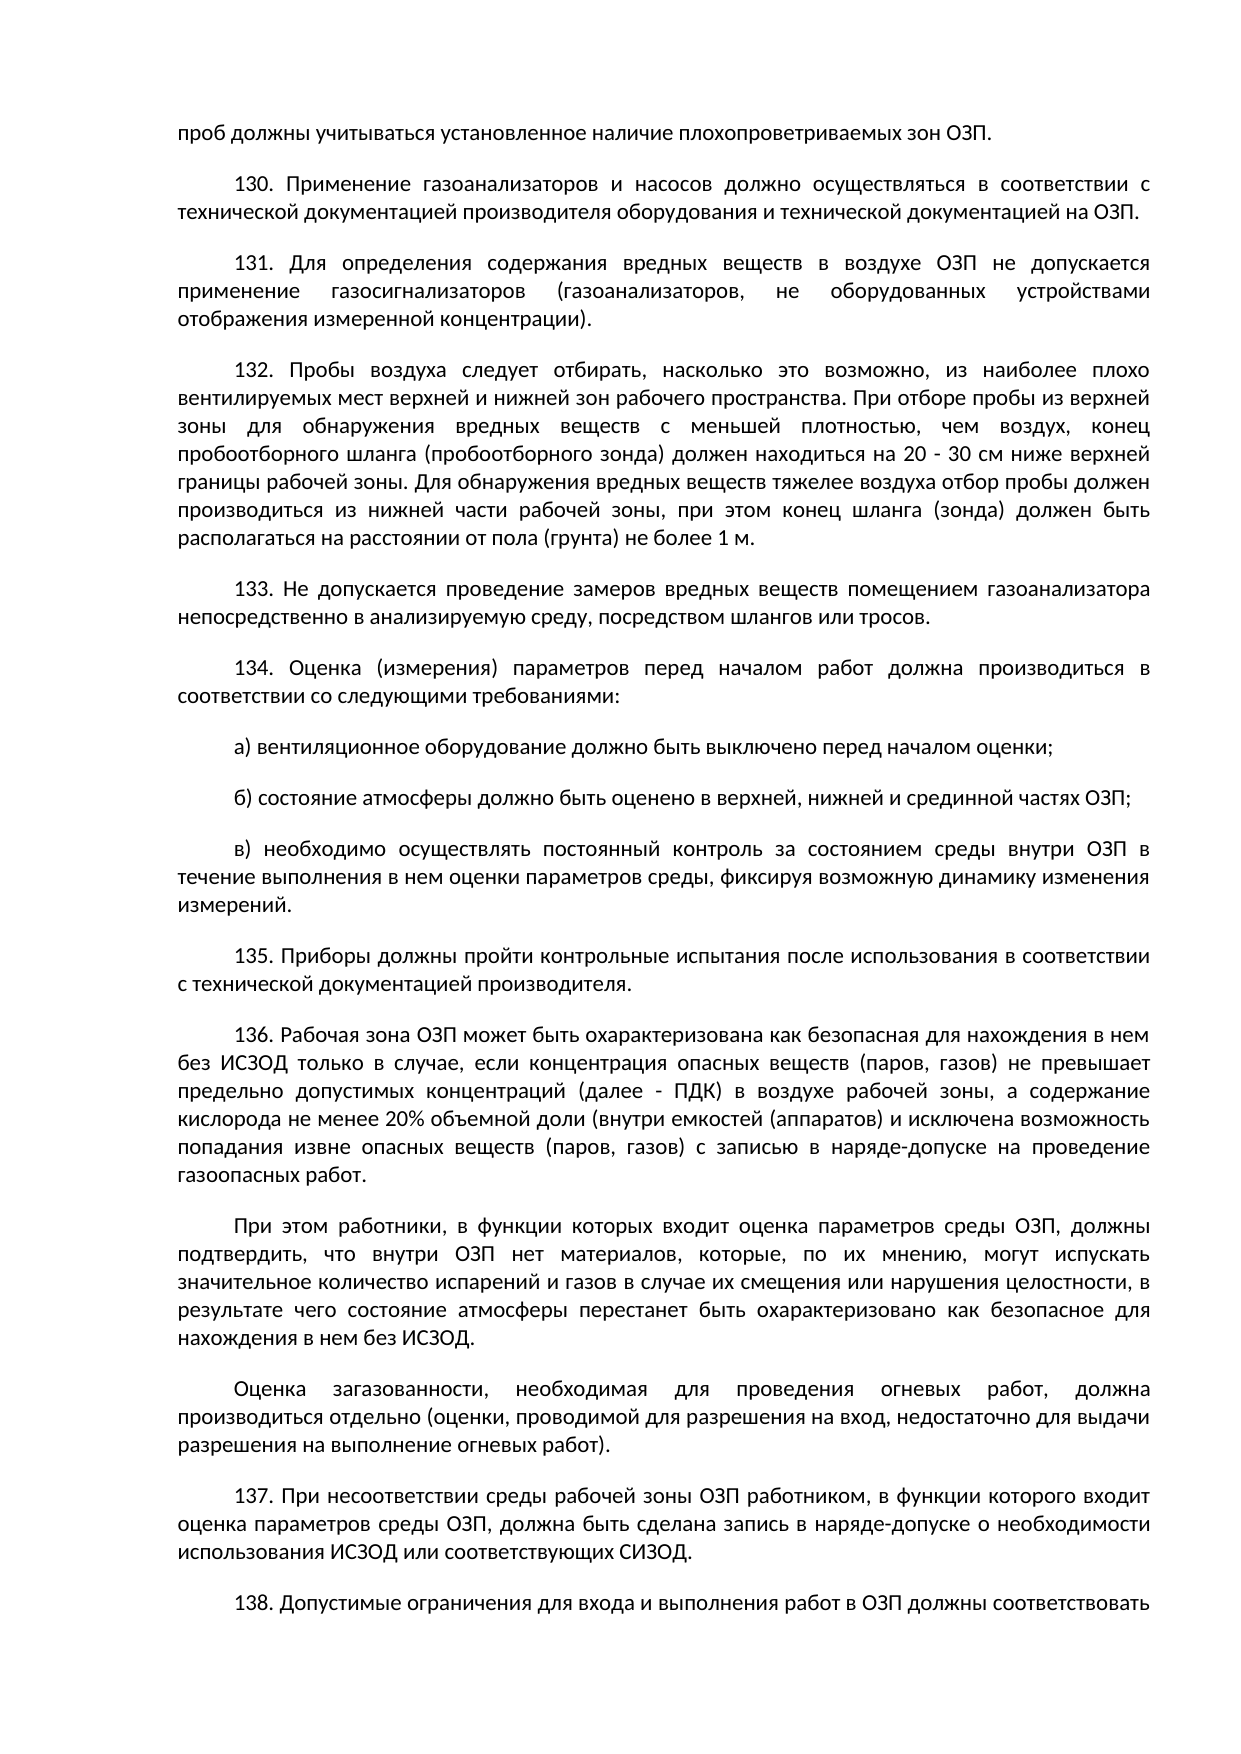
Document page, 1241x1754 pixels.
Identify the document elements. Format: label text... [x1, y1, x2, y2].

text 134. Оценка (измерения) параметров перед началом работ должна производиться в соответствии со следующими требованиями: [177, 653, 1152, 709]
text б) состояние атмосферы должно быть оценено в верхней, нижней и срединной частях ОЗП; [177, 783, 1152, 811]
text 135. Приборы должны пройти контрольные испытания после использования в соответствии с технической документацией производителя. [177, 941, 1152, 997]
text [177, 1588, 1152, 1616]
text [177, 118, 1152, 146]
text 136. Рабочая зона ОЗП может быть охарактеризована как безопасная для нахождения в нем без ИСЗОД только в случае, если концентрация опасных веществ (паров, газов) не превышает предельно допустимых концентраций (далее - ПДК) в воздухе рабочей зоны, а содержание кислорода не менее 20% объемной доли (внутри емкостей (аппаратов) и исключена возможность попадания извне опасных веществ (паров, газов) с записью в наряде-допуске на проведение газоопасных работ. [177, 1020, 1152, 1188]
text 133. Не допускается проведение замеров вредных веществ помещением газоанализатора непосредственно в анализируемую среду, посредством шлангов или тросов. [177, 574, 1152, 630]
text 137. При несоответствии среды рабочей зоны ОЗП работником, в функции которого входит оценка параметров среды ОЗП, должна быть сделана запись в наряде-допуске о необходимости использования ИСЗОД или соответствующих СИЗОД. [177, 1481, 1152, 1565]
text 131. Для определения содержания вредных веществ в воздухе ОЗП не допускается применение газосигнализаторов (газоанализаторов, не оборудованных устройствами отображения измеренной концентрации). [177, 248, 1152, 332]
text а) вентиляционное оборудование должно быть выключено перед началом оценки; [177, 732, 1152, 760]
text При этом работники, в функции которых входит оценка параметров среды ОЗП, должны подтвердить, что внутри ОЗП нет материалов, которые, по их мнению, могут испускать значительное количество испарений и газов в случае их смещения или нарушения целостности, в результате чего состояние атмосферы перестанет быть охарактеризовано как безопасное для нахождения в нем без ИСЗОД. [177, 1211, 1152, 1351]
text 130. Применение газоанализаторов и насосов должно осуществляться в соответствии с технической документацией производителя оборудования и технической документацией на ОЗП. [177, 169, 1152, 225]
text в) необходимо осуществлять постоянный контроль за состоянием среды внутри ОЗП в течение выполнения в нем оценки параметров среды, фиксируя возможную динамику изменения измерений. [177, 834, 1152, 918]
text 132. Пробы воздуха следует отбирать, насколько это возможно, из наиболее плохо вентилируемых мест верхней и нижней зон рабочего пространства. При отборе пробы из верхней зоны для обнаружения вредных веществ с меньшей плотностью, чем воздух, конец пробоотборного шланга (пробоотборного зонда) должен находиться на 20 - 30 см ниже верхней границы рабочей зоны. Для обнаружения вредных веществ тяжелее воздуха отбор пробы должен производиться из нижней части рабочей зоны, при этом конец шланга (зонда) должен быть располагаться на расстоянии от пола (грунта) не более 1 м. [177, 355, 1152, 551]
text Оценка загазованности, необходимая для проведения огневых работ, должна производиться отдельно (оценки, проводимой для разрешения на вход, недостаточно для выдачи разрешения на выполнение огневых работ). [177, 1374, 1152, 1458]
